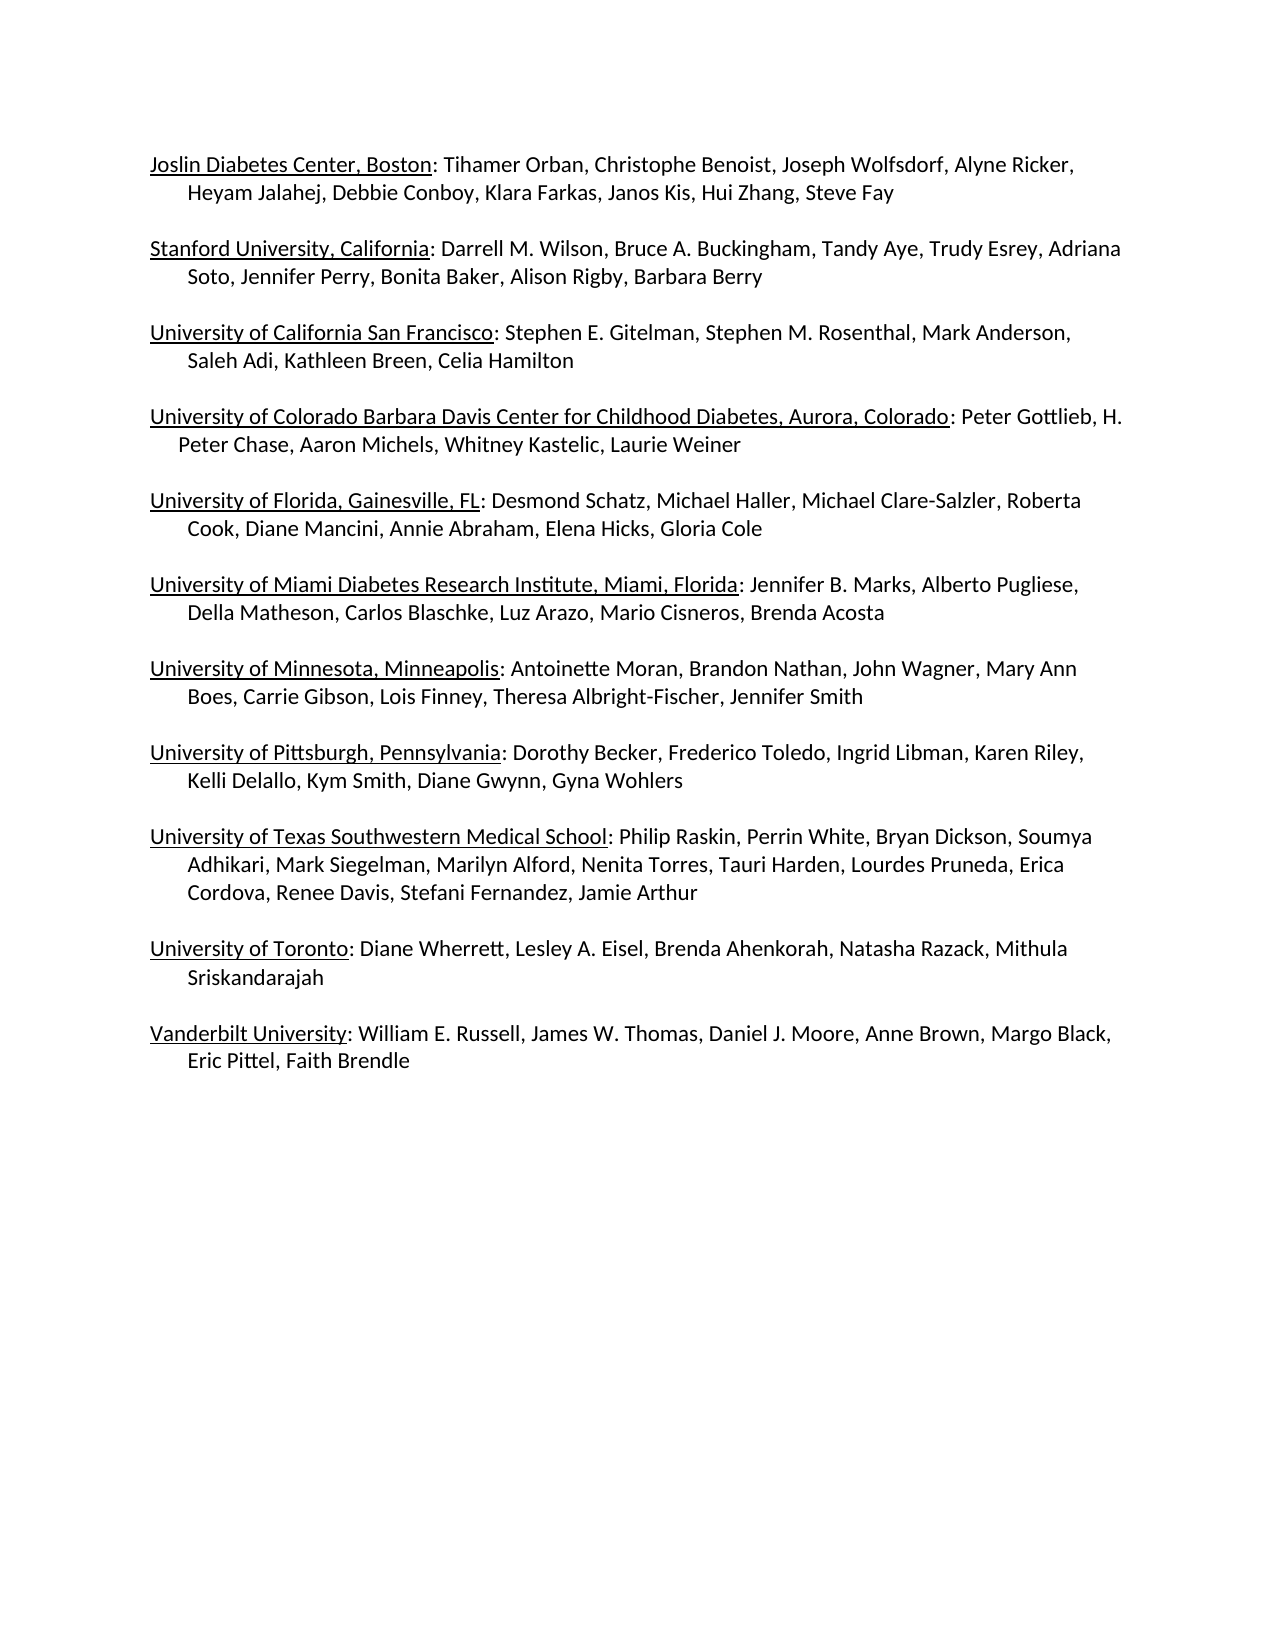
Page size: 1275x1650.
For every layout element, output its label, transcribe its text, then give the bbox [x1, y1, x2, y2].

text University of Pittsburgh, Pennsylvania: Dorothy Becker, Frederico Toledo, Ingrid Libman, Karen Riley, Kelli Delallo, Kym Smith, Diane Gwynn, Gyna Wohlers [150, 738, 1125, 794]
text Stanford University, California: Darrell M. Wilson, Bruce A. Buckingham, Tandy Aye, Trudy Esrey, Adriana Soto, Jennifer Perry, Bonita Baker, Alison Rigby, Barbara Berry [150, 234, 1125, 290]
text University of Minnesota, Minneapolis: Antoinette Moran, Brandon Nathan, John Wagner, Mary Ann Boes, Carrie Gibson, Lois Finney, Theresa Albright-Fischer, Jennifer Smith [150, 654, 1125, 710]
text University of Texas Southwestern Medical School: Philip Raskin, Perrin White, Bryan Dickson, Soumya Adhikari, Mark Siegelman, Marilyn Alford, Nenita Torres, Tauri Harden, Lourdes Pruneda, Erica Cordova, Renee Davis, Stefani Fernandez, Jamie Arthur [150, 822, 1125, 907]
text Vanderbilt University: William E. Russell, James W. Thomas, Daniel J. Moore, Anne Brown, Margo Black, Eric Pittel, Faith Brendle [150, 1019, 1125, 1075]
text University of Florida, Gainesville, FL: Desmond Schatz, Michael Haller, Michael Clare-Salzler, Roberta Cook, Diane Mancini, Annie Abraham, Elena Hicks, Gloria Cole [150, 486, 1125, 542]
text University of Colorado Barbara Davis Center for Childhood Diabetes, Aurora, Colorado: Peter Gottlieb, H. Peter Chase, Aaron Michels, Whitney Kastelic, Laurie Weiner [150, 402, 1125, 458]
text University of Miami Diabetes Research Institute, Miami, Florida: Jennifer B. Marks, Alberto Pugliese, Della Matheson, Carlos Blaschke, Luz Arazo, Mario Cisneros, Brenda Acosta [150, 570, 1125, 626]
text University of California San Francisco: Stephen E. Gitelman, Stephen M. Rosenthal, Mark Anderson, Saleh Adi, Kathleen Breen, Celia Hamilton [150, 318, 1125, 374]
text University of Toronto: Diane Wherrett, Lesley A. Eisel, Brenda Ahenkorah, Natasha Razack, Mithula Sriskandarajah [150, 934, 1125, 991]
text Joslin Diabetes Center, Boston: Tihamer Orban, Christophe Benoist, Joseph Wolfsdorf, Alyne Ricker, Heyam Jalahej, Debbie Conboy, Klara Farkas, Janos Kis, Hui Zhang, Steve Fay [150, 150, 1125, 206]
